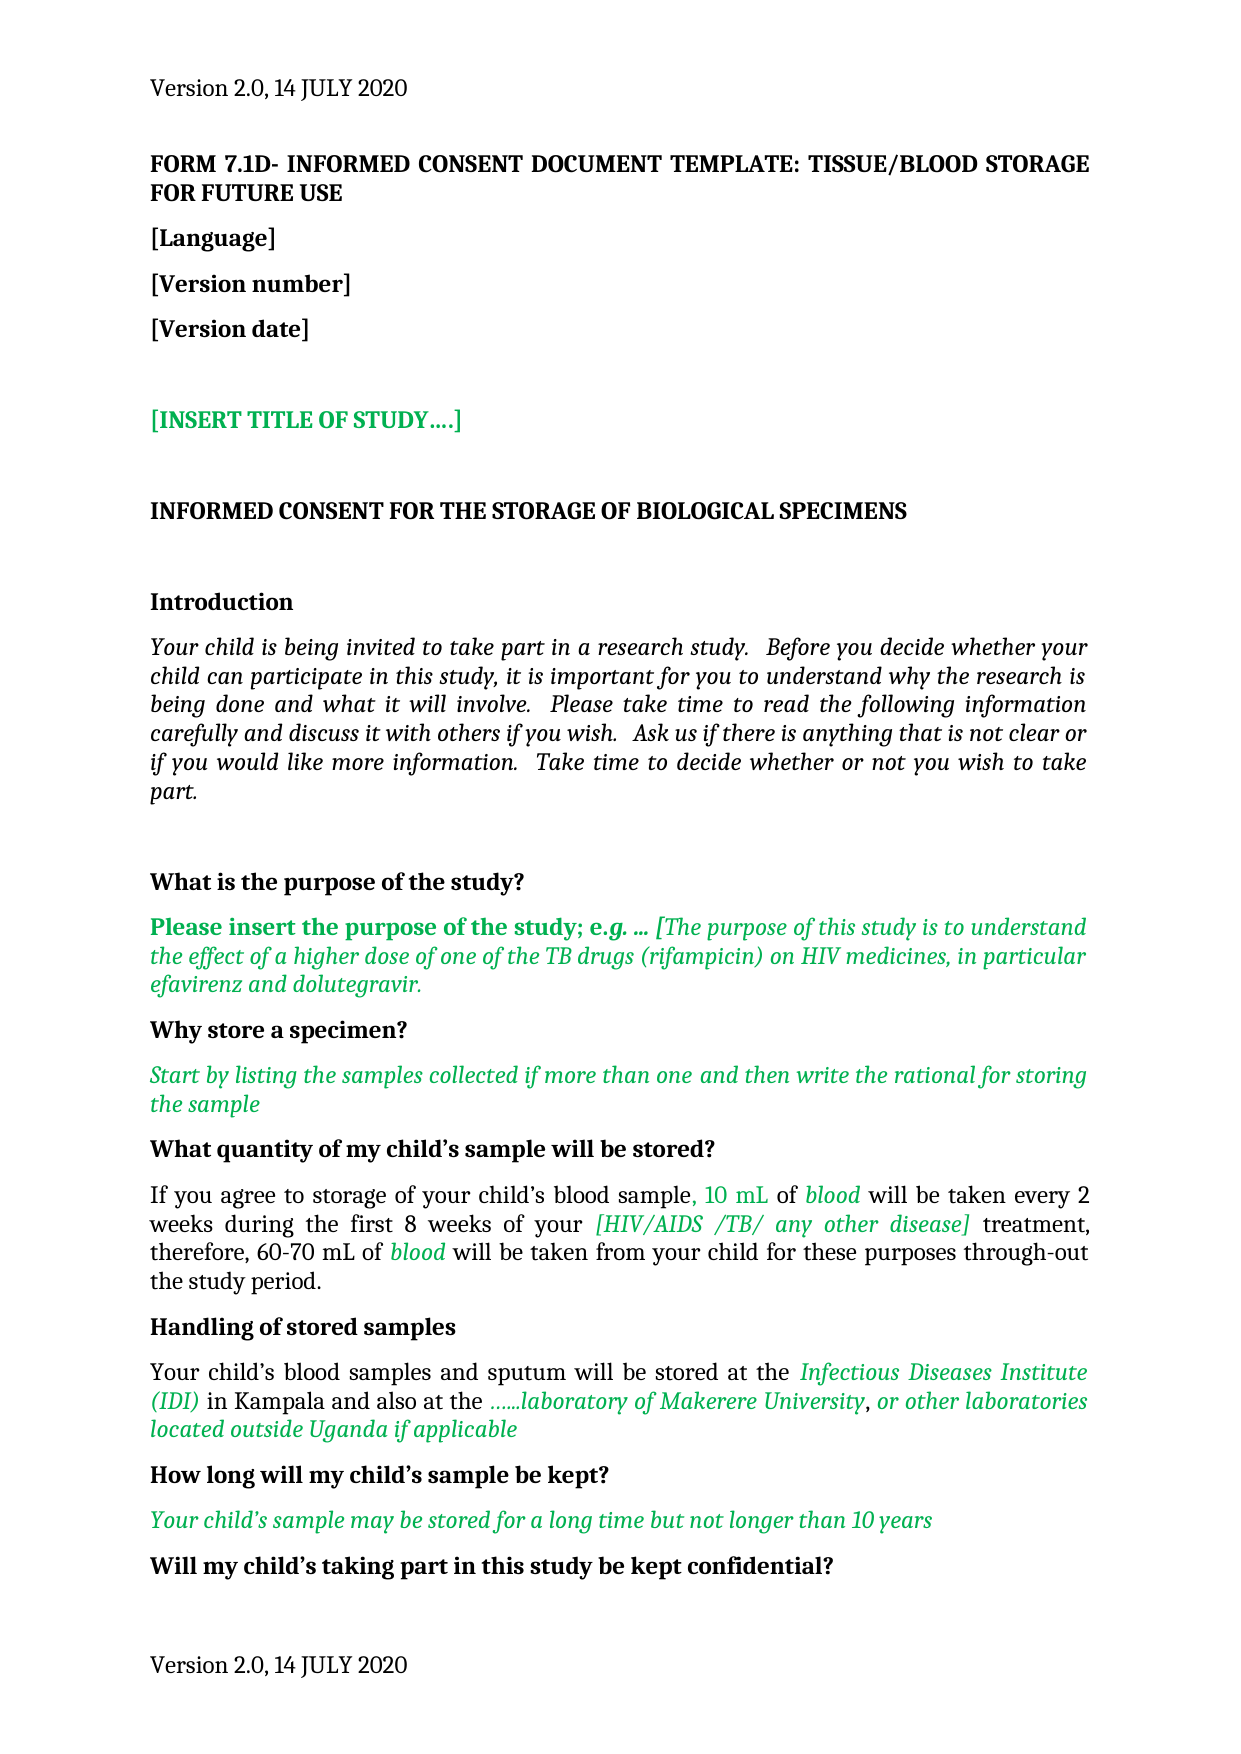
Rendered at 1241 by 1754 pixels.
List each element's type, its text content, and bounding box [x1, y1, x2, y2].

text Start by listing the samples collected if more than one and then write the rational for storing the sample [150, 1061, 1090, 1119]
text Your child is being invited to take part in a research study. Before you decide whether your child can participate in this study, it is important for you to understand why the research is being done and what it will involve. Please take time to read the following information carefully and discuss it with others if you wish. Ask us if there is anything that is not clear or if you would like more information. Take time to decide whether or not you wish to take part. [150, 633, 1090, 805]
text Your child’s sample may be stored for a long time but not longer than 10 years [150, 1506, 1090, 1535]
text Why store a specimen? [150, 1016, 1090, 1044]
text [Version date] [150, 315, 1090, 344]
text Will my child’s taking part in this study be kept confidential? [150, 1552, 1090, 1580]
text What quantity of my child’s sample will be stored? [150, 1135, 1090, 1164]
text Introduction [150, 587, 1090, 616]
text [Language] [150, 224, 1090, 253]
text What is the purpose of the study? [150, 867, 1090, 896]
text [Version number] [150, 269, 1090, 298]
text How long will my child’s sample be kept? [150, 1461, 1090, 1489]
text [INSERT TITLE OF STUDY….] [150, 406, 1090, 434]
text FORM 7.1D- INFORMED CONSENT DOCUMENT TEMPLATE: TISSUE/BLOOD STORAGE FOR FUTURE USE [150, 150, 1090, 207]
text If you agree to storage of your child’s blood sample, 10 mL of blood will be taken every 2 weeks during the first 8 weeks of your [HIV/AIDS /TB/ any other disease] treatment, therefore, 60-70 mL of blood will be taken from your child for these purposes through-out the study period. [150, 1181, 1090, 1296]
text Please insert the purpose of the study; e.g. ... [The purpose of this study is to understand the effect of a higher dose of one of the TB drugs (rifampicin) on HIV medicines, in particular efavirenz and dolutegravir. [150, 913, 1090, 999]
text Handling of stored samples [150, 1312, 1090, 1341]
text Your child’s blood samples and sputum will be stored at the Infectious Diseases Institute (IDI) in Kampala and also at the …...laboratory of Makerere University, or other laboratories located outside Uganda if applicable [150, 1358, 1090, 1444]
text INFORMED CONSENT FOR THE STORAGE OF BIOLOGICAL SPECIMENS [150, 497, 1090, 525]
